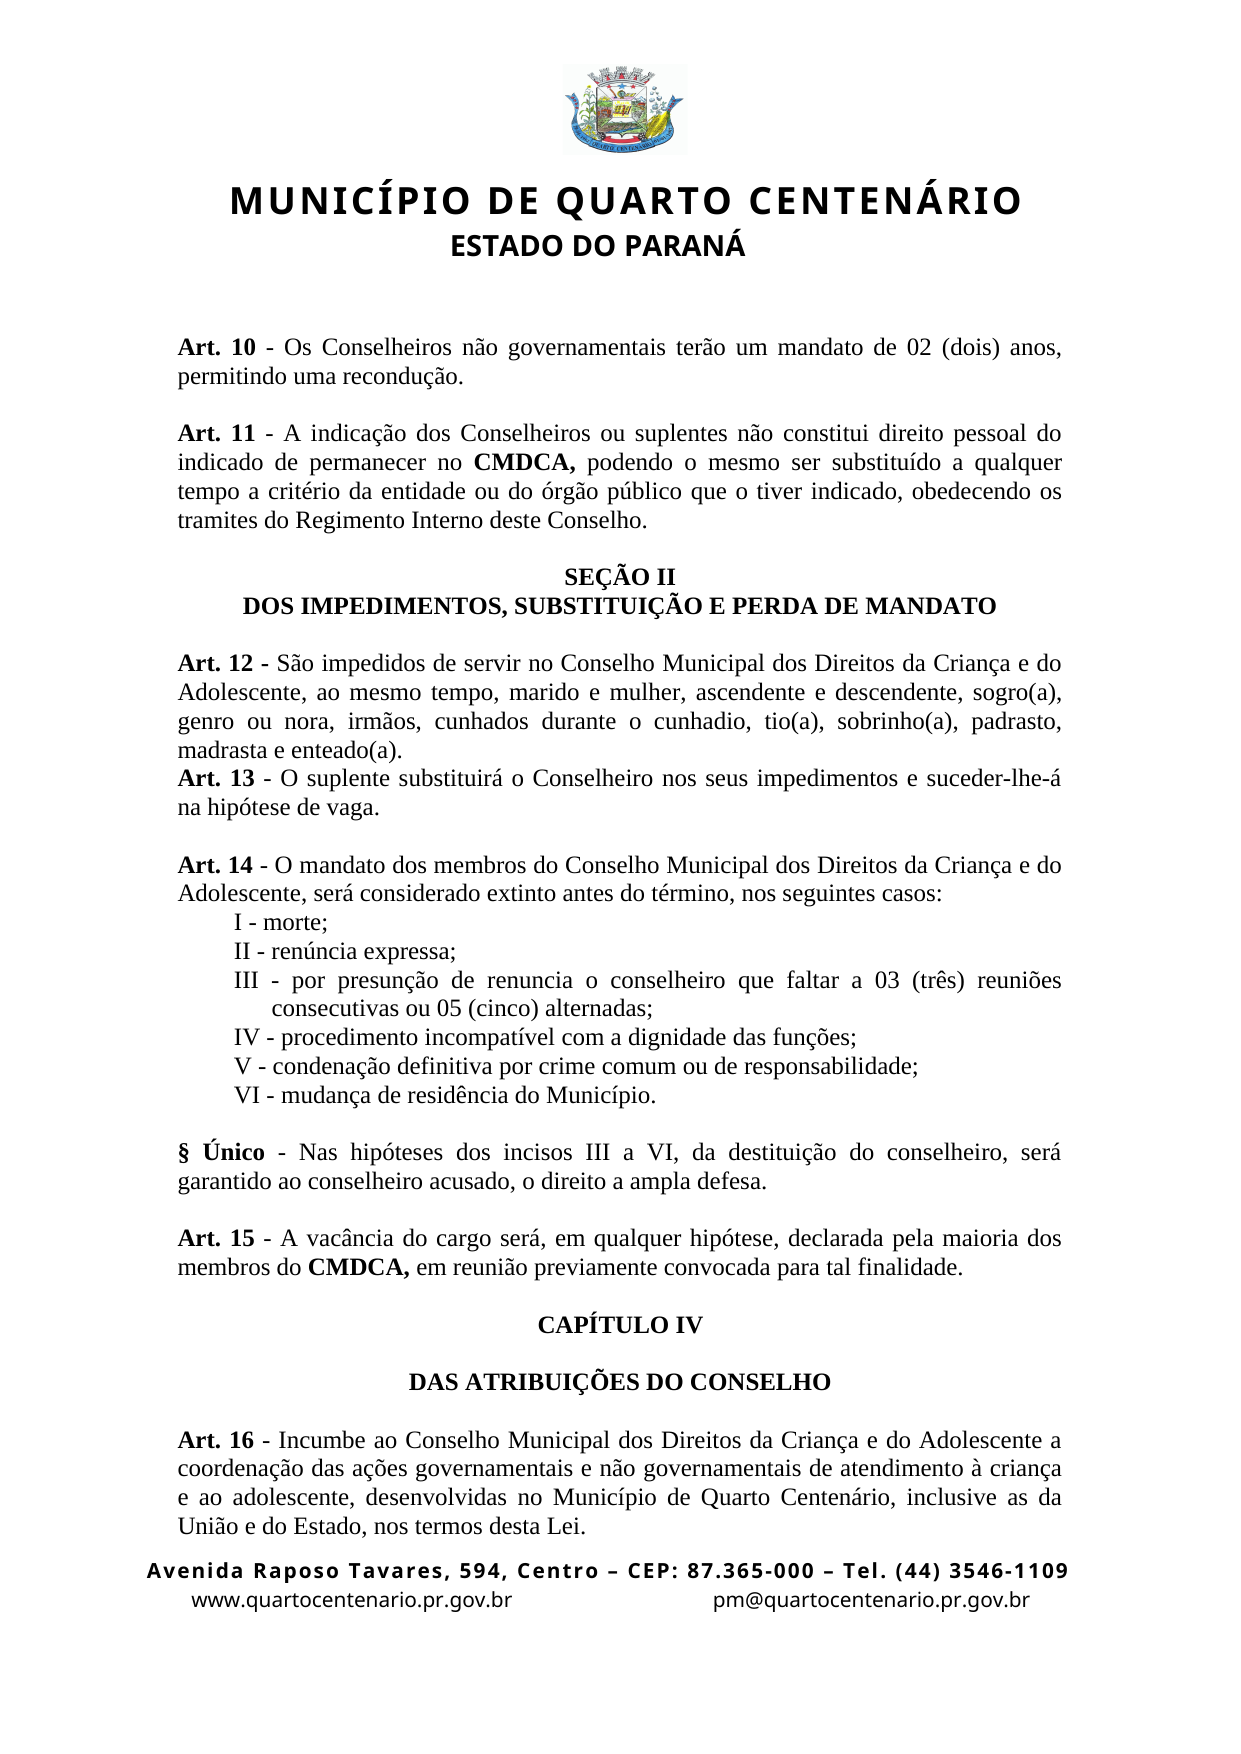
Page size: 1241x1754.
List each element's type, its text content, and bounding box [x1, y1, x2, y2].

text Art. 15 - A vacância do cargo será, em qualquer hipótese, declarada pela maioria dos membros do CMDCA, em reunião previamente convocada para tal finalidade. [177, 1223, 1063, 1281]
text CAPÍTULO IV [177, 1310, 1063, 1338]
text IV - procedimento incompatível com a dignidade das funções; [234, 1022, 1063, 1051]
text Art. 13 - O suplente substituirá o Conselheiro nos seus impedimentos e suceder-lhe-á na hipótese de vaga. [177, 763, 1063, 821]
text § Único - Nas hipóteses dos incisos III a VI, da destituição do conselheiro, será garantido ao conselheiro acusado, o direito a ampla defesa. [177, 1137, 1063, 1195]
text I - morte; [234, 907, 1063, 936]
text V - condenação definitiva por crime comum ou de responsabilidade; [234, 1051, 1063, 1080]
text SEÇÃO II [177, 562, 1063, 591]
text Art. 16 - Incumbe ao Conselho Municipal dos Direitos da Criança e do Adolescente a coordenação das ações governamentais e não governamentais de atendimento à criança e ao adolescente, desenvolvidas no Município de Quarto Centenário, inclusive as da União e do Estado, nos termos desta Lei. [177, 1425, 1063, 1540]
text VI - mudança de residência do Município. [234, 1080, 1063, 1108]
text Art. 14 - O mandato dos membros do Conselho Municipal dos Direitos da Criança e do Adolescente, será considerado extinto antes do término, nos seguintes casos: [177, 850, 1063, 907]
picture [562, 64, 688, 155]
text Art. 11 - A indicação dos Conselheiros ou suplentes não constitui direito pessoal do indicado de permanecer no CMDCA, podendo o mesmo ser substituído a qualquer tempo a critério da entidade ou do órgão público que o tiver indicado, obedecendo os tramites do Regimento Interno deste Conselho. [177, 418, 1063, 533]
text II - renúncia expressa; [234, 936, 1063, 965]
text Art. 10 - Os Conselheiros não governamentais terão um mandato de 02 (dois) anos, permitindo uma recondução. [177, 332, 1063, 390]
text DOS IMPEDIMENTOS, SUBSTITUIÇÃO E PERDA DE MANDATO [177, 591, 1063, 620]
text DAS ATRIBUIÇÕES DO CONSELHO [177, 1367, 1063, 1396]
text Art. 12 - São impedidos de servir no Conselho Municipal dos Direitos da Criança e do Adolescente, ao mesmo tempo, marido e mulher, ascendente e descendente, sogro(a), genro ou nora, irmãos, cunhados durante o cunhadio, tio(a), sobrinho(a), padrasto, madrasta e enteado(a). [177, 648, 1063, 763]
text III - por presunção de renuncia o conselheiro que faltar a 03 (três) reuniões consecutivas ou 05 (cinco) alternadas; [234, 965, 1063, 1022]
